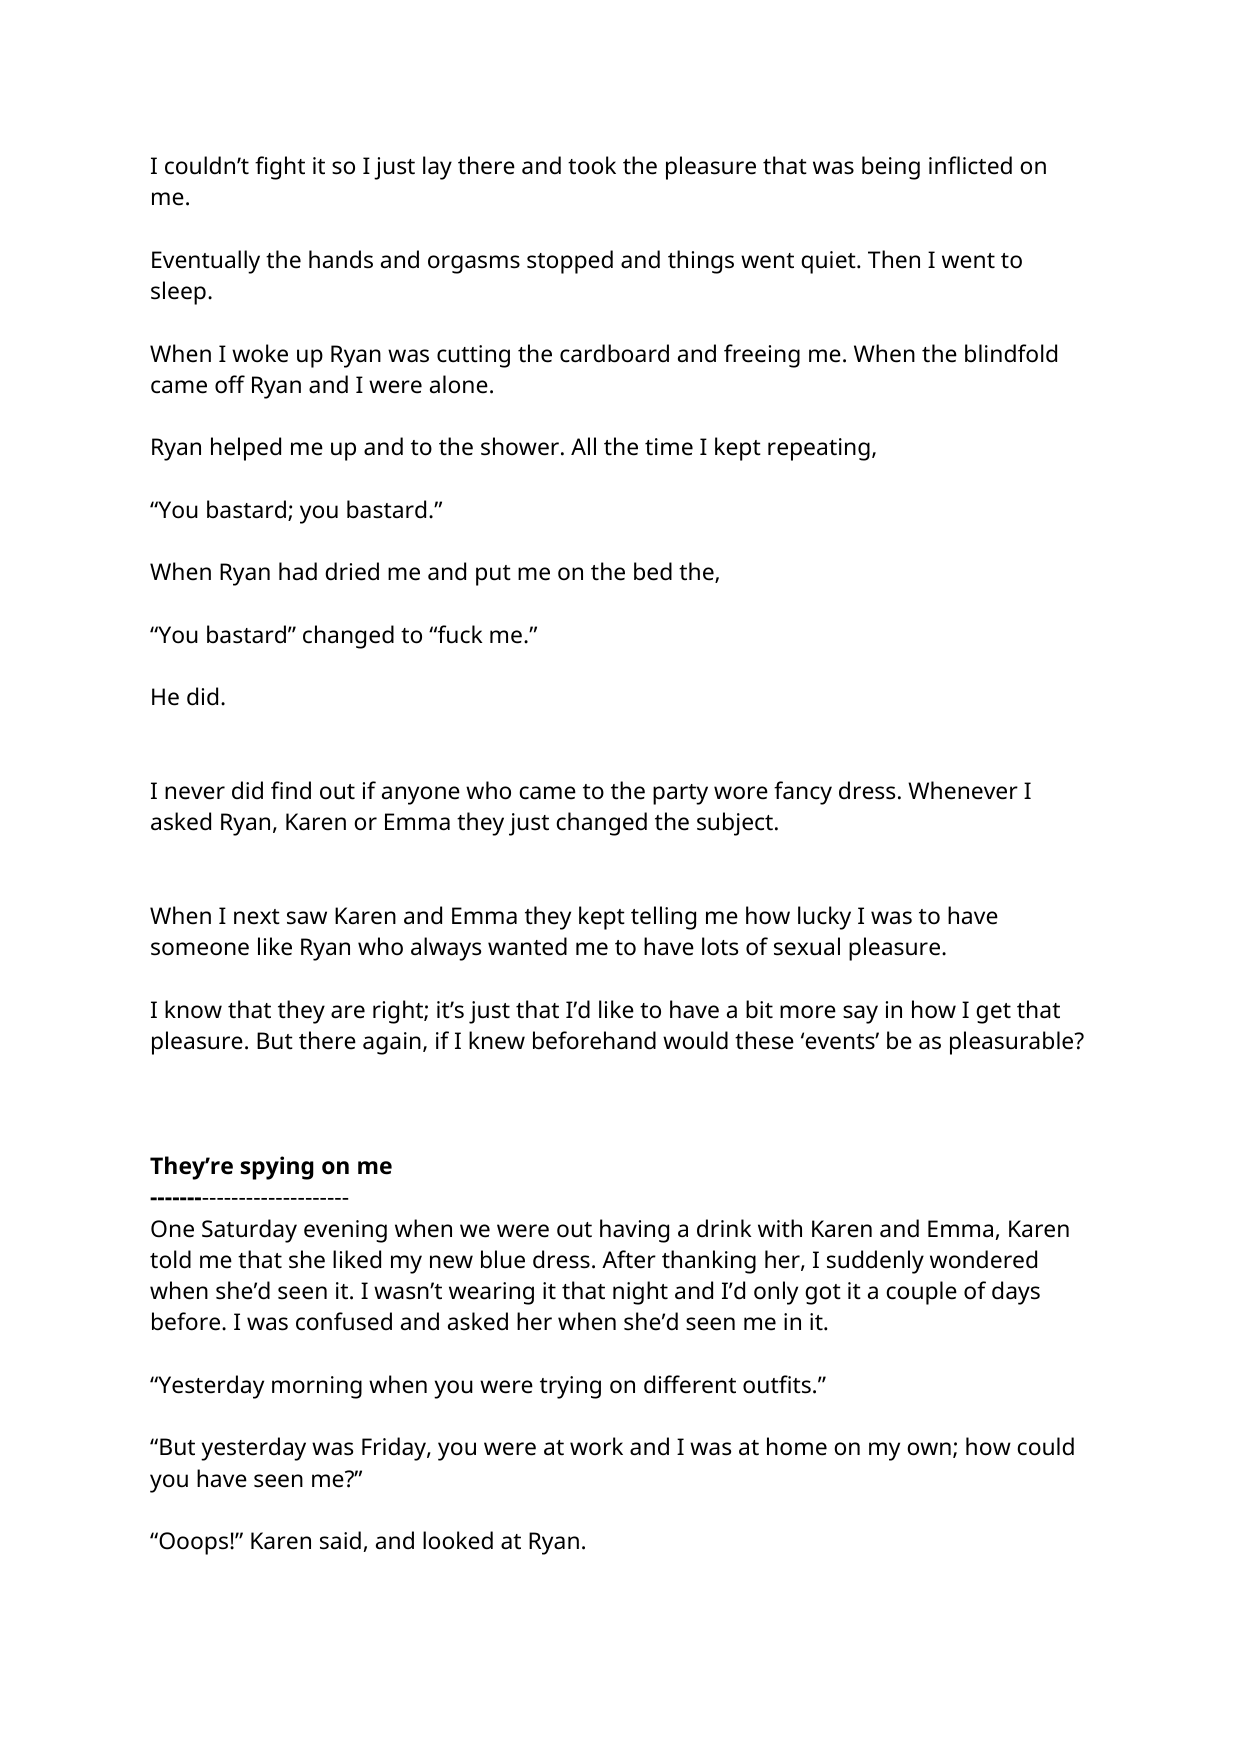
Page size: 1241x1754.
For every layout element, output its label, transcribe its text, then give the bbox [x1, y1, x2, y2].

text They’re spying on me [150, 1150, 1090, 1181]
text I couldn’t fight it so I just lay there and took the pleasure that was being inflicted on me. [150, 150, 1090, 212]
text I know that they are right; it’s just that I’d like to have a bit more say in how I get that pleasure. But there again, if I knew beforehand would these ‘events’ be as pleasurable? [150, 994, 1090, 1056]
text When I next saw Karen and Emma they kept telling me how lucky I was to have someone like Ryan who always wanted me to have lots of sexual pleasure. [150, 900, 1090, 962]
text “Yesterday morning when you were trying on different outfits.” [150, 1369, 1090, 1400]
text “Ooops!” Karen said, and looked at Ryan. [150, 1525, 1090, 1556]
text I never did find out if anyone who came to the party wore fancy dress. Whenever I asked Ryan, Karen or Emma they just changed the subject. [150, 775, 1090, 837]
text “You bastard” changed to “fuck me.” [150, 619, 1090, 650]
text “You bastard; you bastard.” [150, 494, 1090, 525]
text --------------------------- [150, 1181, 1090, 1212]
text When I woke up Ryan was cutting the cardboard and freeing me. When the blindfold came off Ryan and I were alone. [150, 337, 1090, 400]
text Eventually the hands and orgasms stopped and things went quiet. Then I went to sleep. [150, 244, 1090, 306]
text Ryan helped me up and to the shower. All the time I kept repeating, [150, 431, 1090, 462]
text When Ryan had dried me and put me on the bed the, [150, 556, 1090, 587]
text “But yesterday was Friday, you were at work and I was at home on my own; how could you have seen me?” [150, 1431, 1090, 1494]
text One Saturday evening when we were out having a drink with Karen and Emma, Karen told me that she liked my new blue dress. After thanking her, I suddenly wondered when she’d seen it. I wasn’t wearing it that night and I’d only got it a couple of days before. I was confused and asked her when she’d seen me in it. [150, 1212, 1090, 1337]
text He did. [150, 681, 1090, 712]
